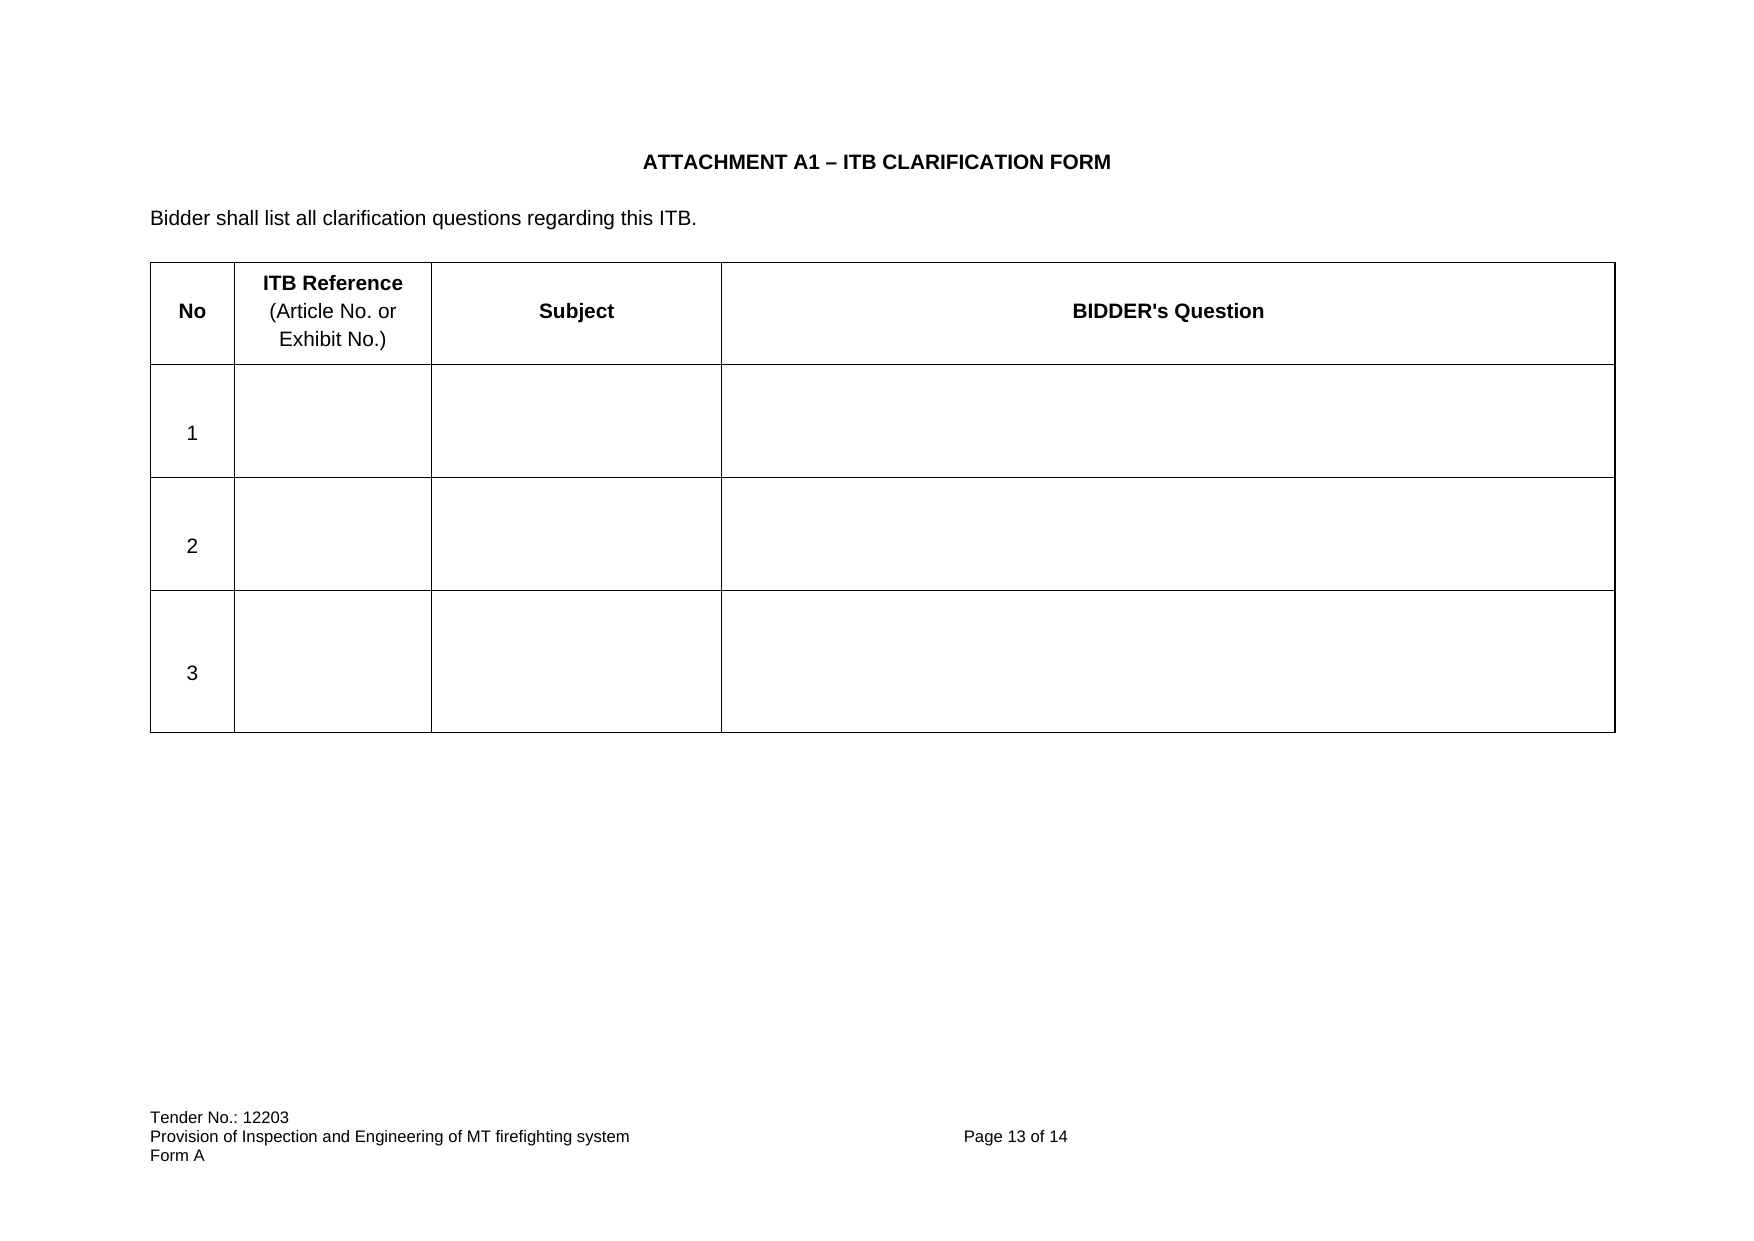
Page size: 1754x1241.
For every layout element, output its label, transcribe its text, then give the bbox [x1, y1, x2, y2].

subtitle Bidder shall list all clarification questions regarding this ITB. [150, 206, 1604, 230]
table_cell [432, 365, 721, 477]
table_cell [722, 591, 1614, 732]
table_cell [235, 365, 431, 477]
table_header Subject [432, 263, 721, 364]
table_cell [235, 591, 431, 732]
table_cell [432, 591, 721, 732]
table_header BIDDER's Question [722, 263, 1614, 364]
table_cell [235, 478, 431, 590]
table_cell 1 [151, 365, 234, 477]
table_cell [432, 478, 721, 590]
table_cell [722, 478, 1614, 590]
table_header ITB Reference (Article No. or Exhibit No.) [235, 263, 431, 364]
table_cell 3 [151, 591, 234, 732]
table_cell [722, 365, 1614, 477]
table_header No [151, 263, 234, 364]
table_cell 2 [151, 478, 234, 590]
subtitle ATTACHMENT A1 – ITB CLARIFICATION FORM [150, 150, 1604, 174]
